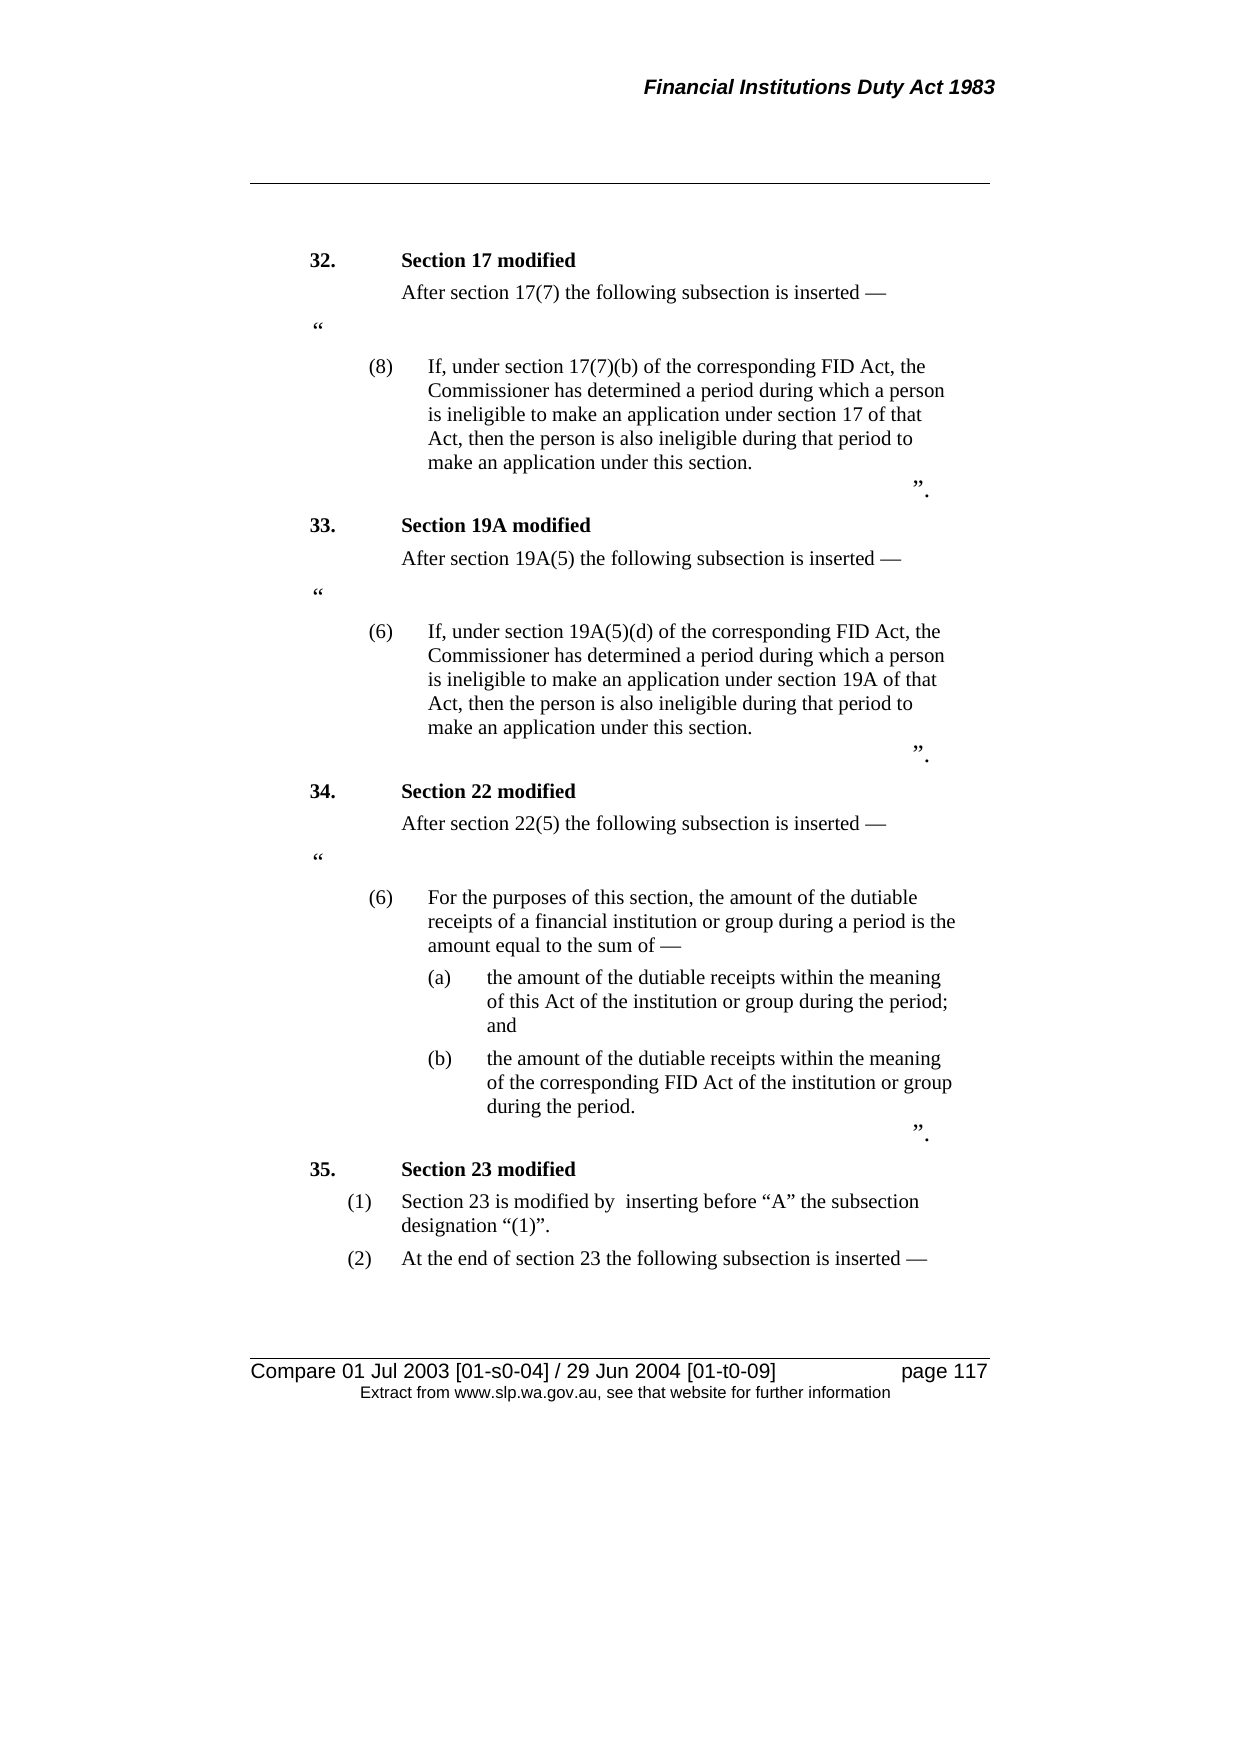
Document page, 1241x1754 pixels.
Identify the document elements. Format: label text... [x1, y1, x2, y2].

text (a) the amount of the dutiable receipts within the meaning of this Act of the institution or group during the period; and [309, 965, 960, 1037]
text After section 17(7) the following subsection is inserted — [312, 280, 960, 304]
subtitle 32. Section 17 modified [309, 247, 960, 272]
text “ [312, 582, 990, 611]
text ”. [250, 739, 930, 768]
text “ [312, 847, 990, 876]
subtitle 34. Section 22 modified [309, 778, 960, 803]
text ”. [250, 1118, 930, 1147]
text (6) If, under section 19A(5)(d) of the corresponding FID Act, the Commissioner has determined a period during which a person is ineligible to make an application under section 19A of that Act, then the person is also ineligible during that period to make an application under this section. [309, 619, 960, 739]
text (1) Section 23 is modified by inserting before “A” the subsection designation “(1)”. [312, 1189, 960, 1237]
subtitle 35. Section 23 modified [309, 1157, 960, 1181]
text After section 22(5) the following subsection is inserted — [312, 811, 960, 835]
text “ [312, 316, 990, 345]
text (8) If, under section 17(7)(b) of the corresponding FID Act, the Commissioner has determined a period during which a person is ineligible to make an application under section 17 of that Act, then the person is also ineligible during that period to make an application under this section. [309, 353, 960, 474]
text (b) the amount of the dutiable receipts within the meaning of the corresponding FID Act of the institution or group during the period. [309, 1046, 960, 1118]
text (2) At the end of section 23 the following subsection is inserted — [312, 1246, 960, 1270]
text (6) For the purposes of this section, the amount of the dutiable receipts of a financial institution or group during a period is the amount equal to the sum of — [309, 884, 960, 957]
subtitle 33. Section 19A modified [309, 513, 960, 537]
text ”. [250, 474, 930, 503]
text After section 19A(5) the following subsection is inserted — [312, 545, 960, 569]
